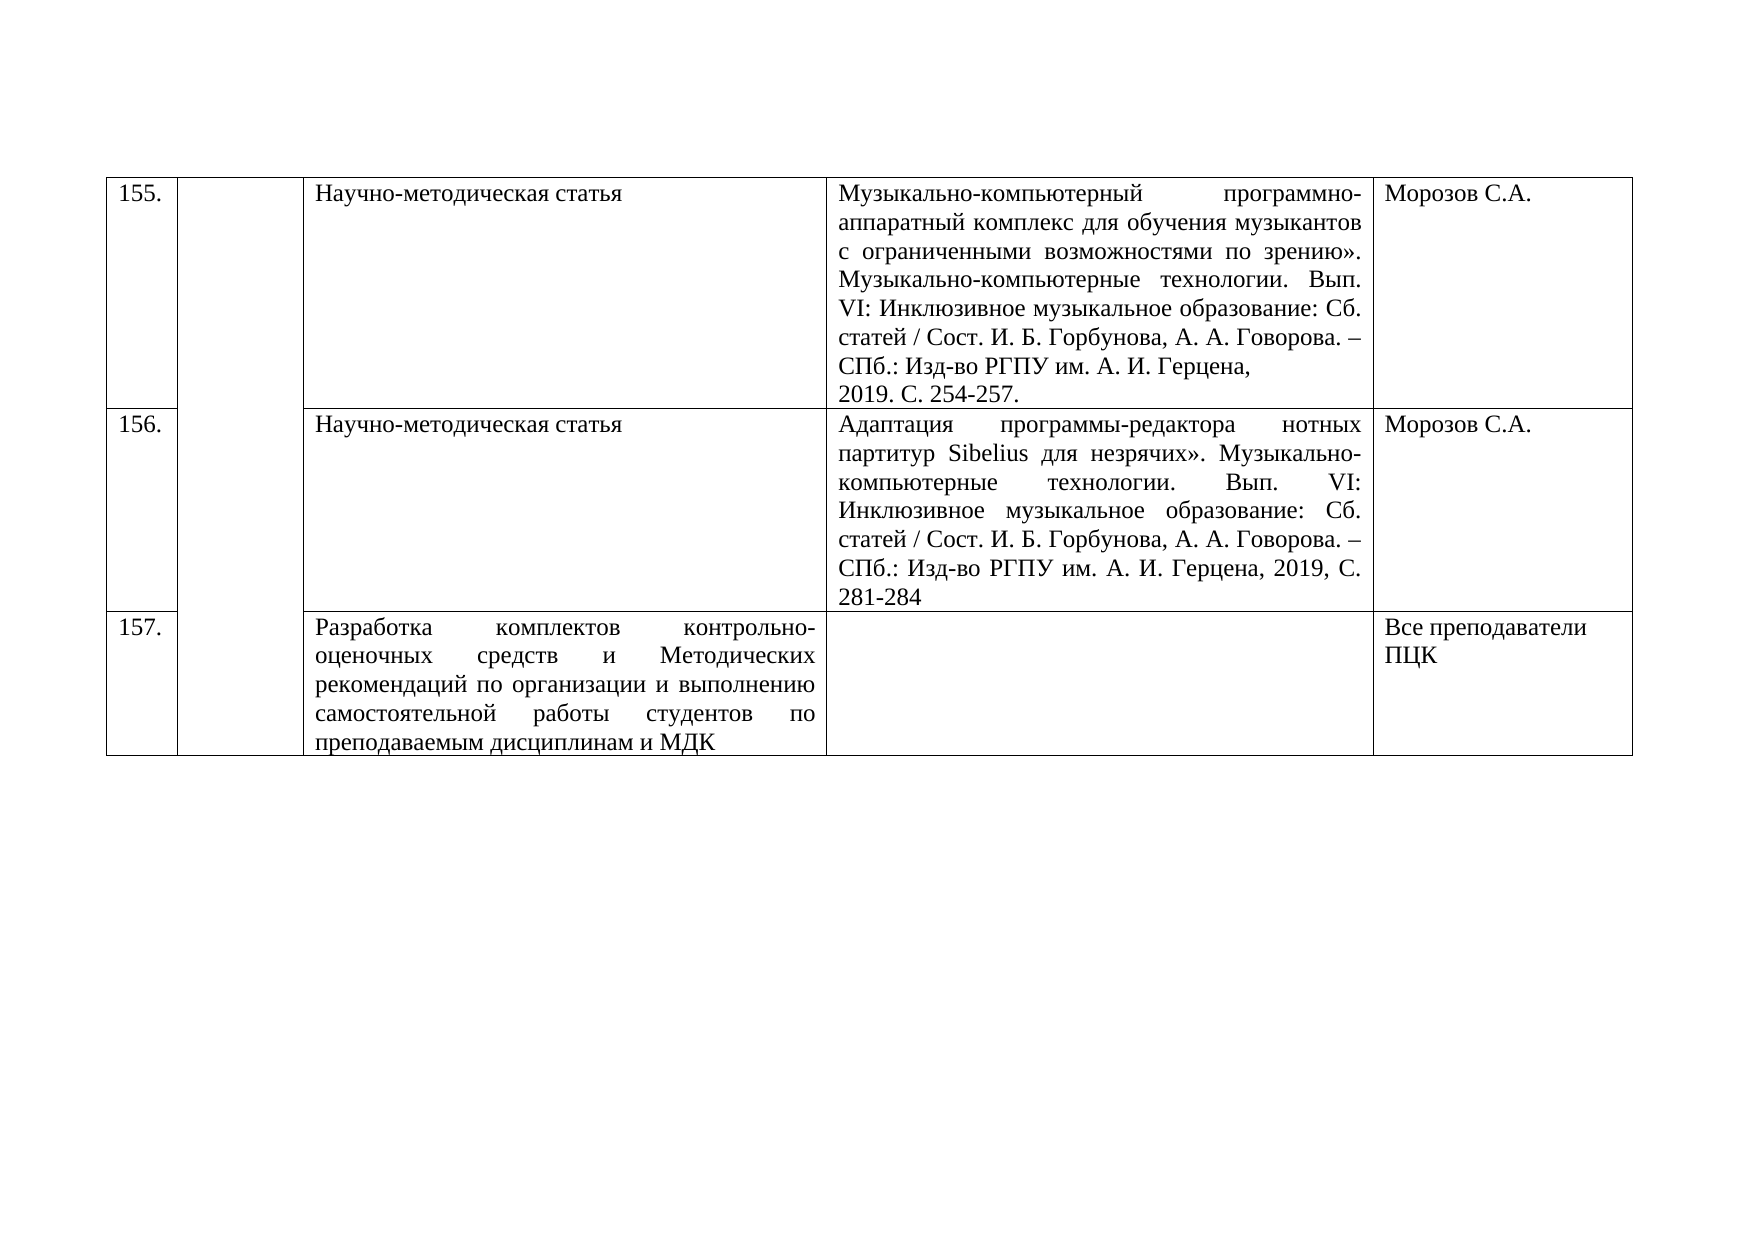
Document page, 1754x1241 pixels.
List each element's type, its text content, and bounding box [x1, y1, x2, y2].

table_cell Все преподаватели ПЦК [1374, 612, 1632, 755]
table_cell Музыкально-компьютерный программно-аппаратный комплекс для обучения музыкантов с ограниченными возможностями по зрению». Музыкально-компьютерные технологии. Вып. VI: Инклюзивное музыкальное образование: Сб. статей / Сост. И. Б. Горбунова, А. А. Говорова. – СПб.: Изд-во РГПУ им. А. И. Герцена, 2019. С. 254-257. [827, 178, 1373, 408]
table_cell Адаптация программы-редактора нотных партитур Sibelius для незрячих». Музыкально-компьютерные технологии. Вып. VI: Инклюзивное музыкальное образование: Сб. статей / Сост. И. Б. Горбунова, А. А. Говорова. – СПб.: Изд-во РГПУ им. А. И. Герцена, 2019, С. 281-284 [827, 409, 1373, 611]
table_cell Научно-методическая статья [304, 409, 826, 611]
table_cell Разработка комплектов контрольно-оценочных средств и Методических рекомендаций по организации и выполнению самостоятельной работы студентов по преподаваемым дисциплинам и МДК [304, 612, 826, 755]
table_cell [827, 612, 1373, 755]
table_cell Морозов С.А. [1374, 409, 1632, 611]
table_cell [107, 612, 177, 755]
table_cell [107, 409, 177, 611]
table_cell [304, 178, 826, 408]
table_cell [107, 178, 177, 408]
table_cell Морозов С.А. [1374, 178, 1632, 408]
